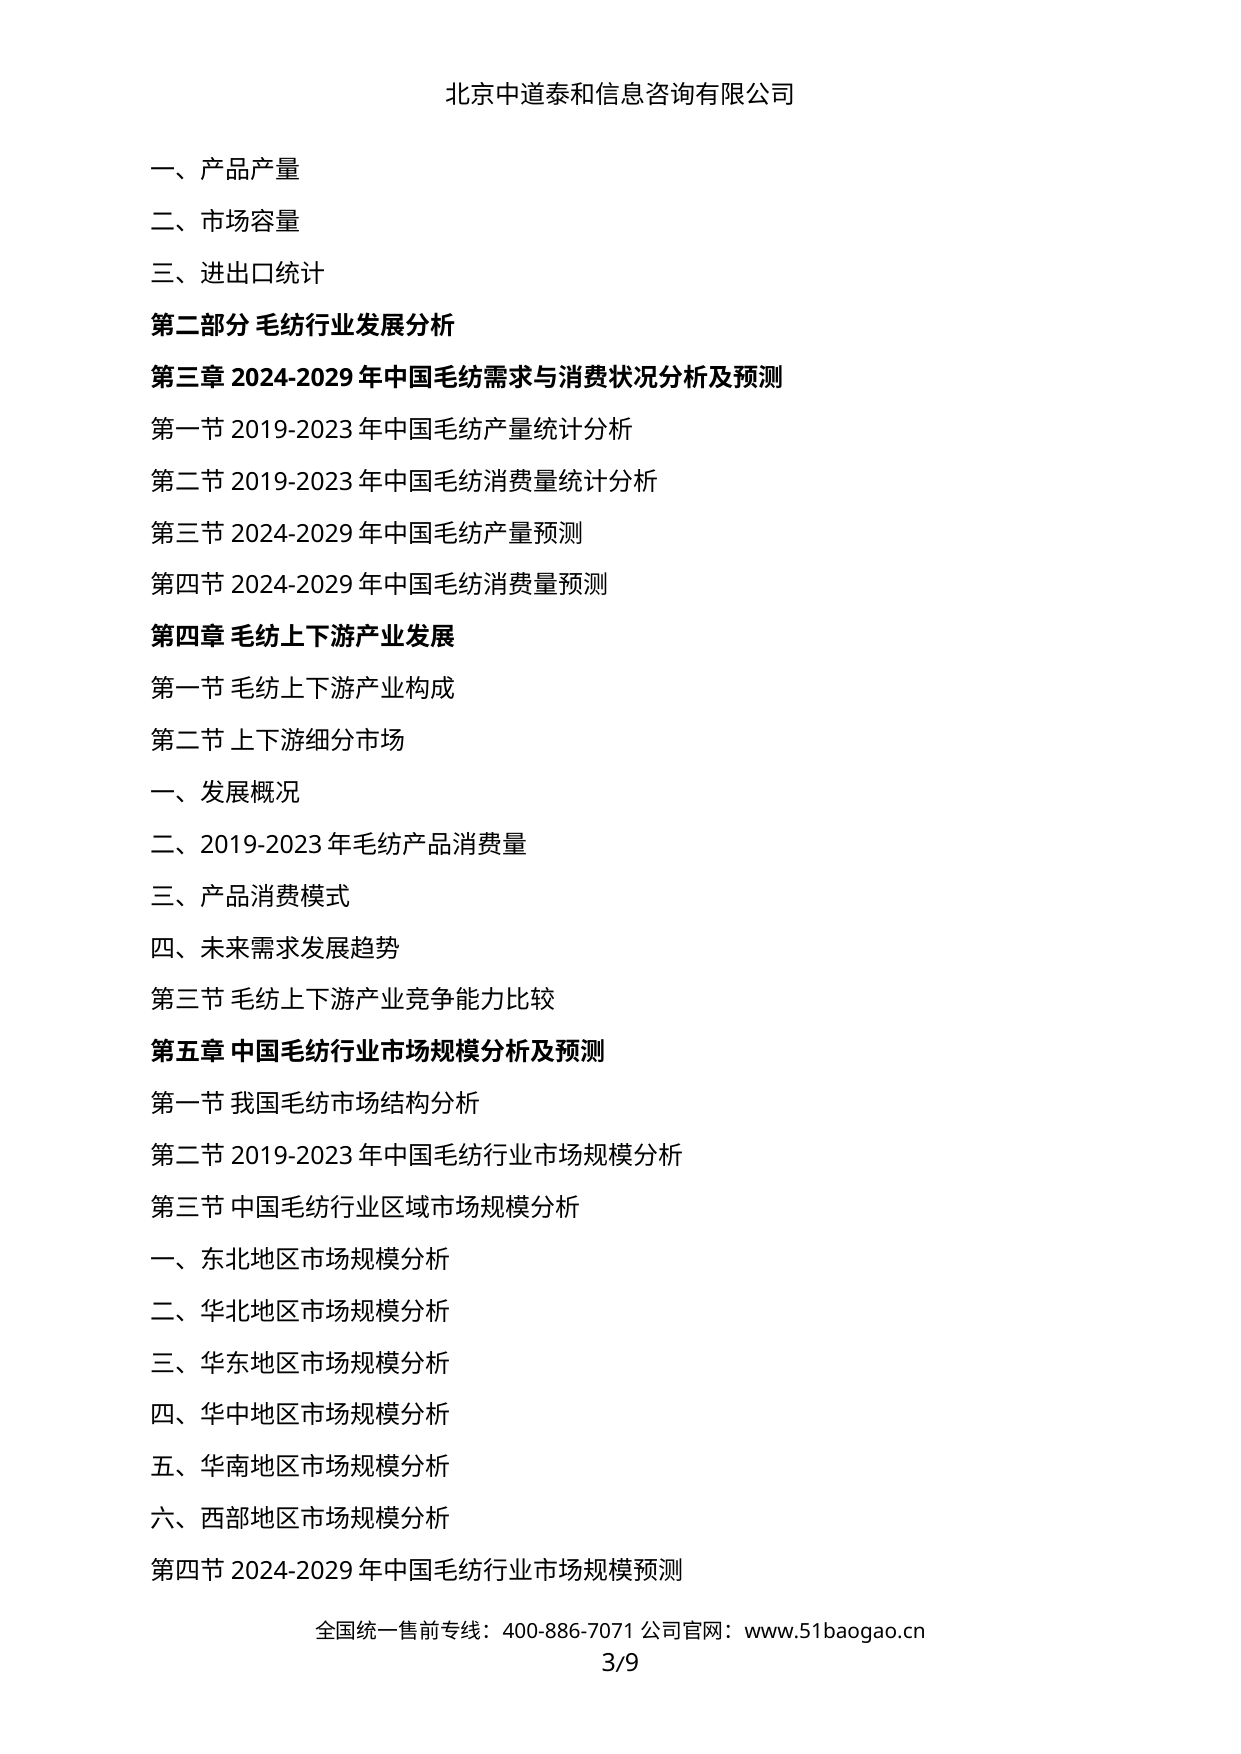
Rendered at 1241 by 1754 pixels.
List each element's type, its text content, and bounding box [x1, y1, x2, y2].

text 第二节 上下游细分市场 [150, 721, 1090, 757]
text 二、华北地区市场规模分析 [150, 1291, 1090, 1327]
text 第三节 毛纺上下游产业竞争能力比较 [150, 980, 1090, 1016]
text 一、产品产量 [150, 150, 1090, 186]
text 第四节 2024-2029年中国毛纺消费量预测 [150, 565, 1090, 601]
text 第四节 2024-2029年中国毛纺行业市场规模预测 [150, 1551, 1090, 1587]
text 一、东北地区市场规模分析 [150, 1239, 1090, 1276]
text 第一节 我国毛纺市场结构分析 [150, 1084, 1090, 1120]
text 第二节 2019-2023年中国毛纺消费量统计分析 [150, 461, 1090, 497]
text 第五章 中国毛纺行业市场规模分析及预测 [150, 1032, 1090, 1068]
text 四、未来需求发展趋势 [150, 928, 1090, 964]
text 第三节 2024-2029年中国毛纺产量预测 [150, 513, 1090, 549]
text 第二节 2019-2023年中国毛纺行业市场规模分析 [150, 1136, 1090, 1172]
text 第二部分 毛纺行业发展分析 [150, 306, 1090, 342]
text 四、华中地区市场规模分析 [150, 1395, 1090, 1431]
text 三、进出口统计 [150, 254, 1090, 290]
text 五、华南地区市场规模分析 [150, 1447, 1090, 1483]
text 第三节 中国毛纺行业区域市场规模分析 [150, 1187, 1090, 1224]
text 第一节 毛纺上下游产业构成 [150, 669, 1090, 705]
text 六、西部地区市场规模分析 [150, 1499, 1090, 1535]
text 第一节 2019-2023年中国毛纺产量统计分析 [150, 409, 1090, 446]
text 一、发展概况 [150, 772, 1090, 809]
text 三、华东地区市场规模分析 [150, 1343, 1090, 1379]
text 二、2019-2023年毛纺产品消费量 [150, 824, 1090, 861]
text 三、产品消费模式 [150, 876, 1090, 912]
text 第三章 2024-2029年中国毛纺需求与消费状况分析及预测 [150, 357, 1090, 394]
text 第四章 毛纺上下游产业发展 [150, 617, 1090, 653]
text 二、市场容量 [150, 202, 1090, 238]
